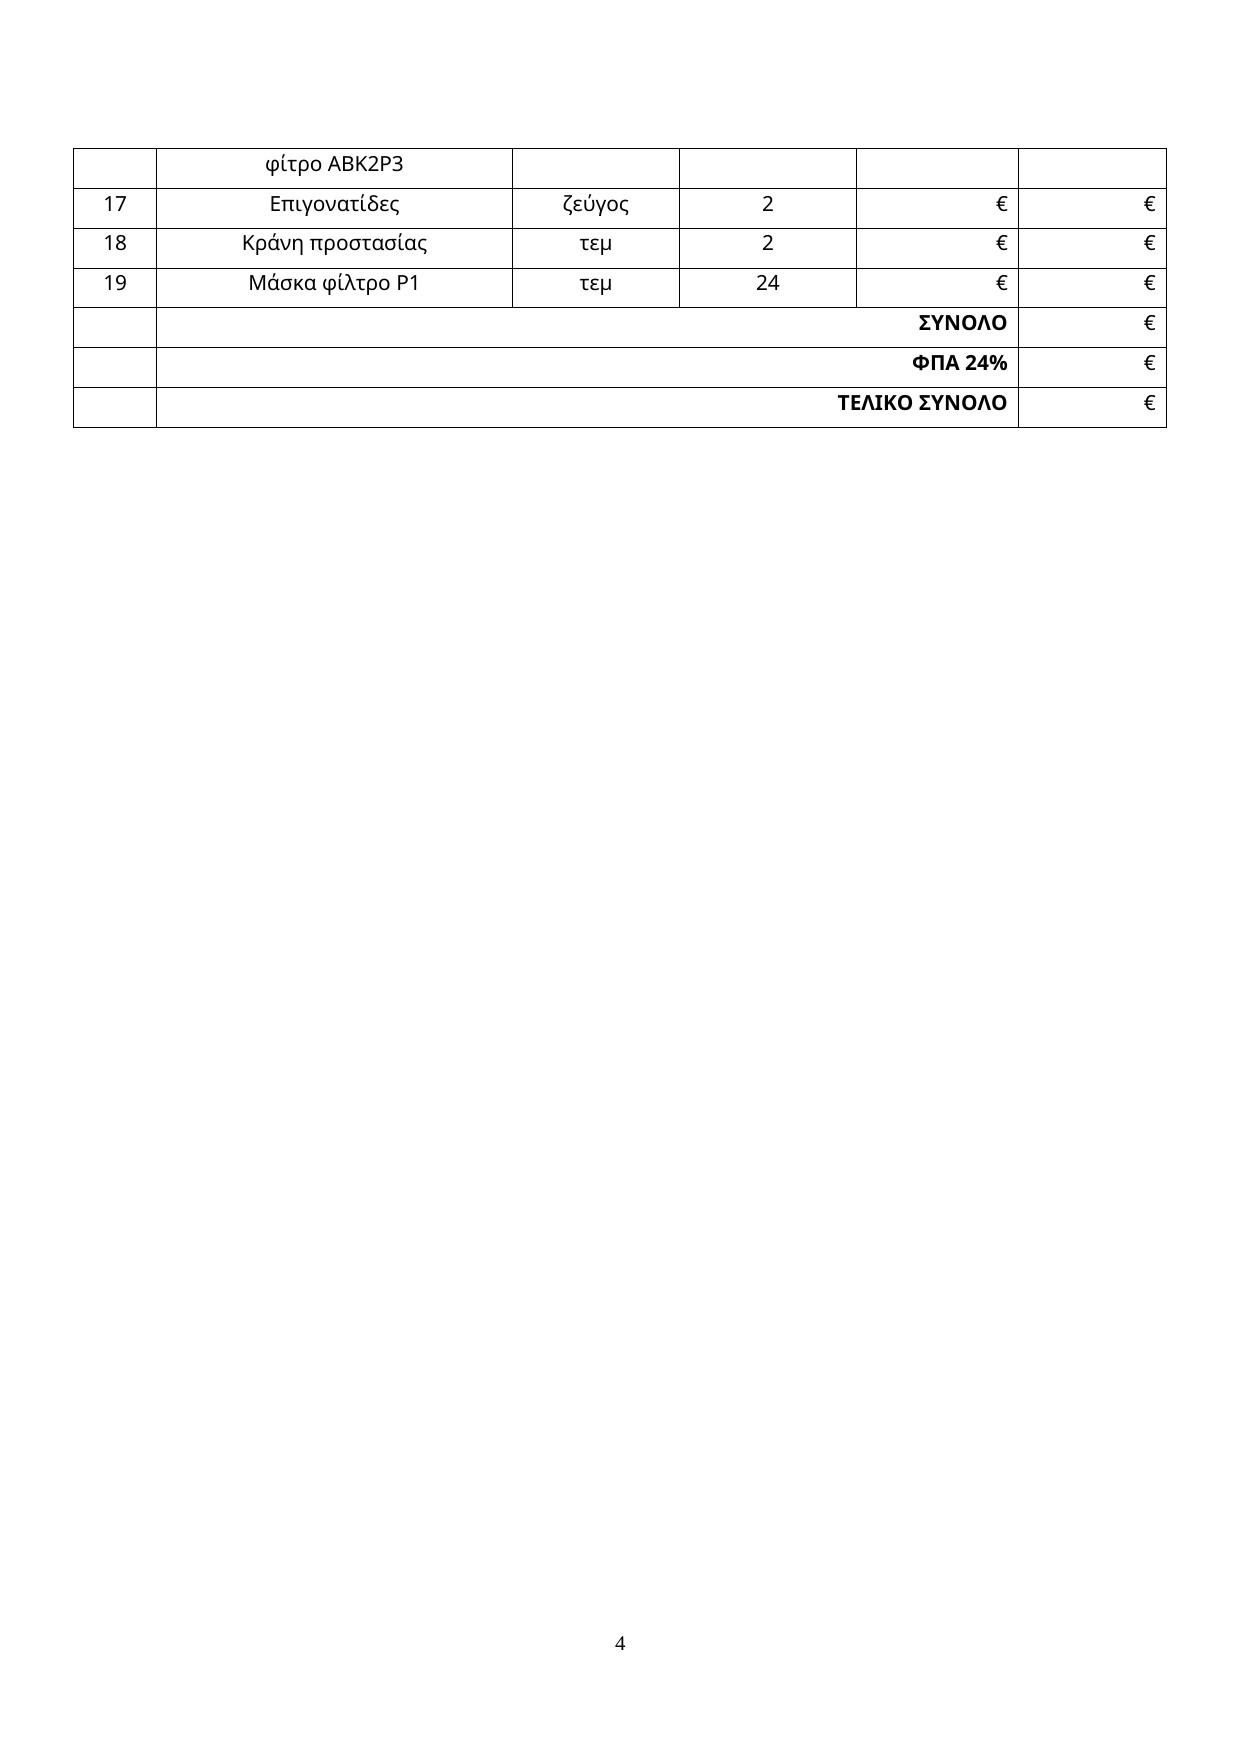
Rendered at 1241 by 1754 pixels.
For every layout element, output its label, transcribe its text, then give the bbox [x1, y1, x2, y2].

table_cell τεμ [513, 229, 679, 267]
table_cell € [857, 149, 1018, 188]
table_cell τεμ [513, 269, 679, 307]
table_cell € [1019, 308, 1166, 347]
table_cell Μάσκα φίλτρο Ρ1 [157, 269, 512, 307]
table_cell € [1019, 189, 1166, 227]
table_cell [157, 149, 512, 188]
table_cell 19 [74, 269, 156, 307]
table_cell 2 [680, 189, 856, 227]
table_cell € [1019, 229, 1166, 267]
table_cell € [857, 269, 1018, 307]
table_cell ζεύγος [513, 189, 679, 227]
table_cell 16 [74, 149, 156, 188]
table_cell τεμ [513, 149, 679, 188]
table_cell Κράνη προστασίας [157, 229, 512, 267]
table_cell ΦΠΑ 24% [157, 348, 1018, 387]
table_cell ΣΥΝΟΛΟ [157, 308, 1018, 347]
table_cell € [1019, 149, 1166, 188]
table_cell € [1019, 269, 1166, 307]
table_cell € [1019, 348, 1166, 387]
table_cell 17 [74, 189, 156, 227]
table_cell Επιγονατίδες [157, 189, 512, 227]
table_cell 18 [74, 229, 156, 267]
table_cell € [1019, 388, 1166, 427]
table_cell [74, 348, 156, 387]
table_cell [74, 388, 156, 427]
table_cell ΤΕΛΙΚΟ ΣΥΝΟΛΟ [157, 388, 1018, 427]
table_cell € [857, 229, 1018, 267]
table_cell [74, 308, 156, 347]
table_cell 2 [680, 149, 856, 188]
table_cell 2 [680, 229, 856, 267]
table_cell € [857, 189, 1018, 227]
table_cell 24 [680, 269, 856, 307]
